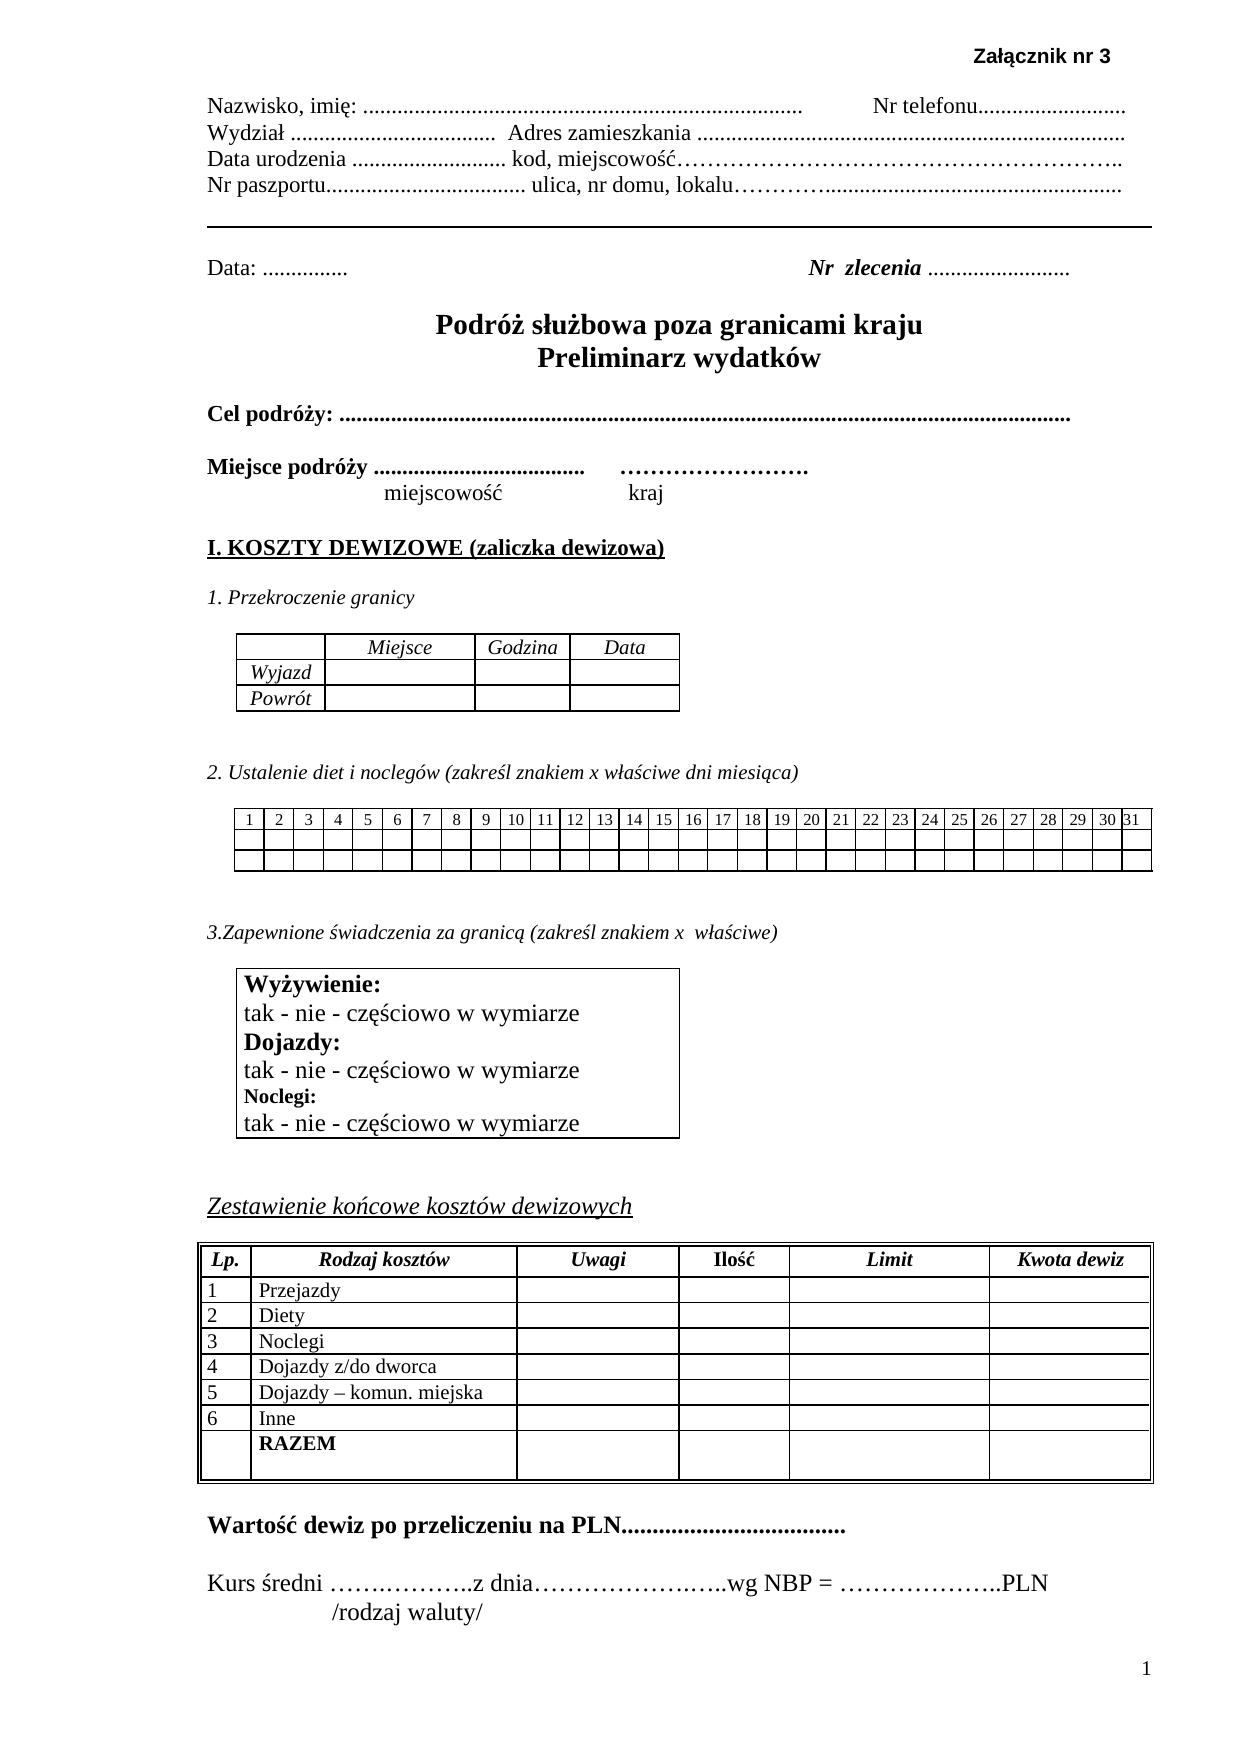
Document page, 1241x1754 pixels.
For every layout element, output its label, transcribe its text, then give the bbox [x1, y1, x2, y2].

table_cell [790, 1278, 989, 1302]
text I. KOSZTY DEWIZOWE (zaliczka dewizowa) [207, 534, 1152, 561]
table_cell [518, 1355, 678, 1378]
table_header 6 [383, 809, 411, 828]
table_cell [590, 830, 618, 849]
table_cell 3 [202, 1329, 250, 1353]
table_header Miejsce [326, 635, 474, 659]
table_cell tak - nie - częściowo w wymiarze [237, 1056, 679, 1084]
table_cell tak - nie - częściowo w wymiarze [237, 998, 679, 1027]
table_cell [856, 830, 885, 849]
table_cell [265, 830, 293, 849]
table_header 30 [1093, 809, 1121, 828]
table_cell [531, 830, 559, 849]
table_cell [620, 851, 648, 870]
table_cell [324, 830, 352, 849]
table_header 5 [353, 809, 382, 828]
table_header 10 [501, 809, 530, 828]
table_cell [571, 660, 679, 684]
table_cell [680, 1431, 789, 1479]
table_cell [768, 851, 796, 870]
table_cell [679, 851, 707, 870]
text 3.Zapewnione świadczenia za granicą (zakreśl znakiem x właściwe) [207, 919, 1152, 944]
table_cell [326, 686, 474, 710]
text Data: ............... Nr zlecenia ......................... [207, 254, 1152, 281]
table_cell [856, 851, 885, 870]
table_header 22 [856, 809, 885, 828]
table_cell [1093, 851, 1121, 870]
text Nr paszportu................................... ulica, nr domu, lokalu………….................................................... [207, 171, 1152, 198]
table_cell [1063, 851, 1092, 870]
table_cell [680, 1303, 789, 1327]
table_header Rodzaj kosztów [252, 1247, 516, 1276]
table_cell Dojazdy – komun. miejska [252, 1380, 516, 1404]
table_header 9 [472, 809, 500, 828]
table_cell [790, 1380, 989, 1404]
table_cell [1004, 851, 1033, 870]
table_header 7 [413, 809, 441, 828]
table_header 8 [442, 809, 470, 828]
table_header Uwagi [518, 1247, 678, 1276]
table_cell [413, 851, 441, 870]
table_cell [790, 1431, 989, 1479]
table_header [237, 635, 324, 659]
table_cell [797, 830, 825, 849]
table_cell 2 [202, 1303, 250, 1327]
table_header 18 [738, 809, 766, 828]
table_cell [790, 1329, 989, 1353]
table_header 26 [975, 809, 1003, 828]
table_cell [990, 1430, 1150, 1479]
table_cell [235, 830, 263, 849]
table_cell [680, 1278, 789, 1302]
table_cell [886, 830, 914, 849]
table_header 31 [1123, 809, 1151, 828]
table_cell [680, 1406, 789, 1430]
table_header 24 [916, 809, 944, 828]
table_header 12 [561, 809, 589, 828]
text Załącznik nr 3 [944, 44, 1152, 68]
table_header 4 [324, 809, 352, 828]
table_cell [768, 830, 796, 849]
table_cell [383, 830, 411, 849]
table_cell [561, 851, 589, 870]
table_cell [1123, 830, 1151, 849]
table_header 20 [797, 809, 825, 828]
table_cell Powrót [237, 686, 324, 710]
table_cell [990, 1276, 1150, 1302]
table_cell [827, 830, 855, 849]
table_cell [353, 851, 382, 870]
table_cell [326, 660, 474, 684]
table_cell [472, 830, 500, 849]
table_cell [916, 830, 944, 849]
table_header 14 [620, 809, 648, 828]
table_cell [790, 1355, 989, 1378]
table_header 25 [945, 809, 973, 828]
table_header Lp. [202, 1247, 250, 1276]
table_cell [518, 1303, 678, 1327]
table_cell [886, 851, 914, 870]
table_header 1 [235, 809, 263, 828]
table_cell [708, 830, 737, 849]
table_header Data [571, 635, 679, 659]
table_cell [442, 851, 470, 870]
table_cell [265, 851, 293, 870]
text Data urodzenia ........................... kod, miejscowość………………………………………………….. [207, 145, 1152, 171]
table_cell [1093, 830, 1121, 849]
table_header 21 [827, 809, 855, 828]
table_header Ilość [680, 1247, 789, 1276]
table_header Wyżywienie: [237, 969, 679, 998]
table_header 16 [679, 809, 707, 828]
table_cell [590, 851, 618, 870]
table_cell [945, 851, 973, 870]
table_header Godzina [476, 635, 569, 659]
table_cell [235, 851, 263, 870]
table_cell [990, 1379, 1150, 1404]
table_cell [202, 1431, 250, 1479]
table_cell Przejazdy [252, 1278, 516, 1302]
table_cell [1063, 830, 1092, 849]
table_cell Diety [252, 1303, 516, 1327]
table_cell [649, 851, 678, 870]
table_cell Noclegi: [237, 1084, 679, 1108]
subtitle Preliminarz wydatków [207, 340, 1152, 374]
table_cell Dojazdy z/do dworca [252, 1355, 516, 1378]
text Miejsce podróży ..................................... ……………………. [207, 453, 1152, 479]
table_cell [476, 660, 569, 684]
table_cell Wyjazd [237, 660, 324, 684]
table_header Limit [790, 1247, 989, 1276]
text Kurs średni …….………..z dnia……………….…..wg NBP = ………………..PLN [207, 1568, 1152, 1597]
table_cell [413, 830, 441, 849]
table_header 19 [768, 809, 796, 828]
table_cell [1004, 830, 1033, 849]
table_cell tak - nie - częściowo w wymiarze [237, 1108, 679, 1137]
table_header 29 [1063, 809, 1092, 828]
table_cell [518, 1431, 678, 1479]
table_header 27 [1004, 809, 1033, 828]
table_cell [990, 1327, 1150, 1353]
table_cell [679, 830, 707, 849]
table_cell [1034, 830, 1062, 849]
text Zestawienie końcowe kosztów dewizowych [207, 1191, 1152, 1220]
table_cell Dojazdy: [237, 1027, 679, 1056]
table_cell [797, 851, 825, 870]
table_header 2 [265, 809, 293, 828]
table_cell [501, 830, 530, 849]
table_cell [680, 1380, 789, 1404]
table_cell [571, 686, 679, 710]
table_cell [945, 830, 973, 849]
table_cell [442, 830, 470, 849]
table_cell [790, 1406, 989, 1430]
table_cell [353, 830, 382, 849]
table_header 23 [886, 809, 914, 828]
table_cell Noclegi [252, 1329, 516, 1353]
table_cell [790, 1303, 989, 1327]
table_cell [738, 851, 766, 870]
table_cell 4 [202, 1355, 250, 1378]
table_header 15 [649, 809, 678, 828]
table_cell [561, 830, 589, 849]
table_header 28 [1034, 809, 1062, 828]
table_cell [990, 1302, 1150, 1327]
table_cell Inne [252, 1406, 516, 1430]
text miejscowość kraj [207, 479, 1152, 506]
table_cell 1 [202, 1278, 250, 1302]
table_cell [472, 851, 500, 870]
table_cell [1123, 851, 1151, 870]
table_cell [531, 851, 559, 870]
table_cell [827, 851, 855, 870]
table_cell [324, 851, 352, 870]
table_cell 5 [202, 1380, 250, 1404]
table_cell [501, 851, 530, 870]
text Nazwisko, imię: ............................................................................. Nr telefonu.......................... [207, 92, 1152, 119]
table_cell [518, 1406, 678, 1430]
table_cell RAZEM [252, 1431, 516, 1479]
table_cell [708, 851, 737, 870]
table_cell [383, 851, 411, 870]
table_cell [738, 830, 766, 849]
table_cell [680, 1329, 789, 1353]
table_cell [294, 851, 323, 870]
table_header 3 [294, 809, 323, 828]
table_cell [1034, 851, 1062, 870]
table_cell [975, 851, 1003, 870]
table_header 13 [590, 809, 618, 828]
table_cell [518, 1329, 678, 1353]
table_cell [518, 1380, 678, 1404]
text Cel podróży: ................................................................................................................................ [207, 400, 1152, 427]
table_cell [476, 686, 569, 710]
table_cell [620, 830, 648, 849]
table_cell [990, 1404, 1150, 1430]
text Wartość dewiz po przeliczeniu na PLN.................................... [207, 1510, 1152, 1539]
table_cell [916, 851, 944, 870]
table_header Kwota dewiz [990, 1247, 1150, 1276]
text 2. Ustalenie diet i noclegów (zakreśl znakiem x właściwe dni miesiąca) [207, 759, 1152, 784]
table_cell [975, 830, 1003, 849]
table_cell [649, 830, 678, 849]
text /rodzaj waluty/ [207, 1597, 1152, 1625]
table_header 17 [708, 809, 737, 828]
text Wydział .................................... Adres zamieszkania ........................................................................... [207, 119, 1152, 145]
table_cell [990, 1353, 1150, 1378]
table_cell 6 [202, 1406, 250, 1430]
table_cell [680, 1355, 789, 1378]
table_cell [294, 830, 323, 849]
table_header 11 [531, 809, 559, 828]
table_cell [518, 1278, 678, 1302]
subtitle Podróż służbowa poza granicami kraju [207, 307, 1152, 340]
text 1. Przekroczenie granicy [207, 585, 1152, 609]
